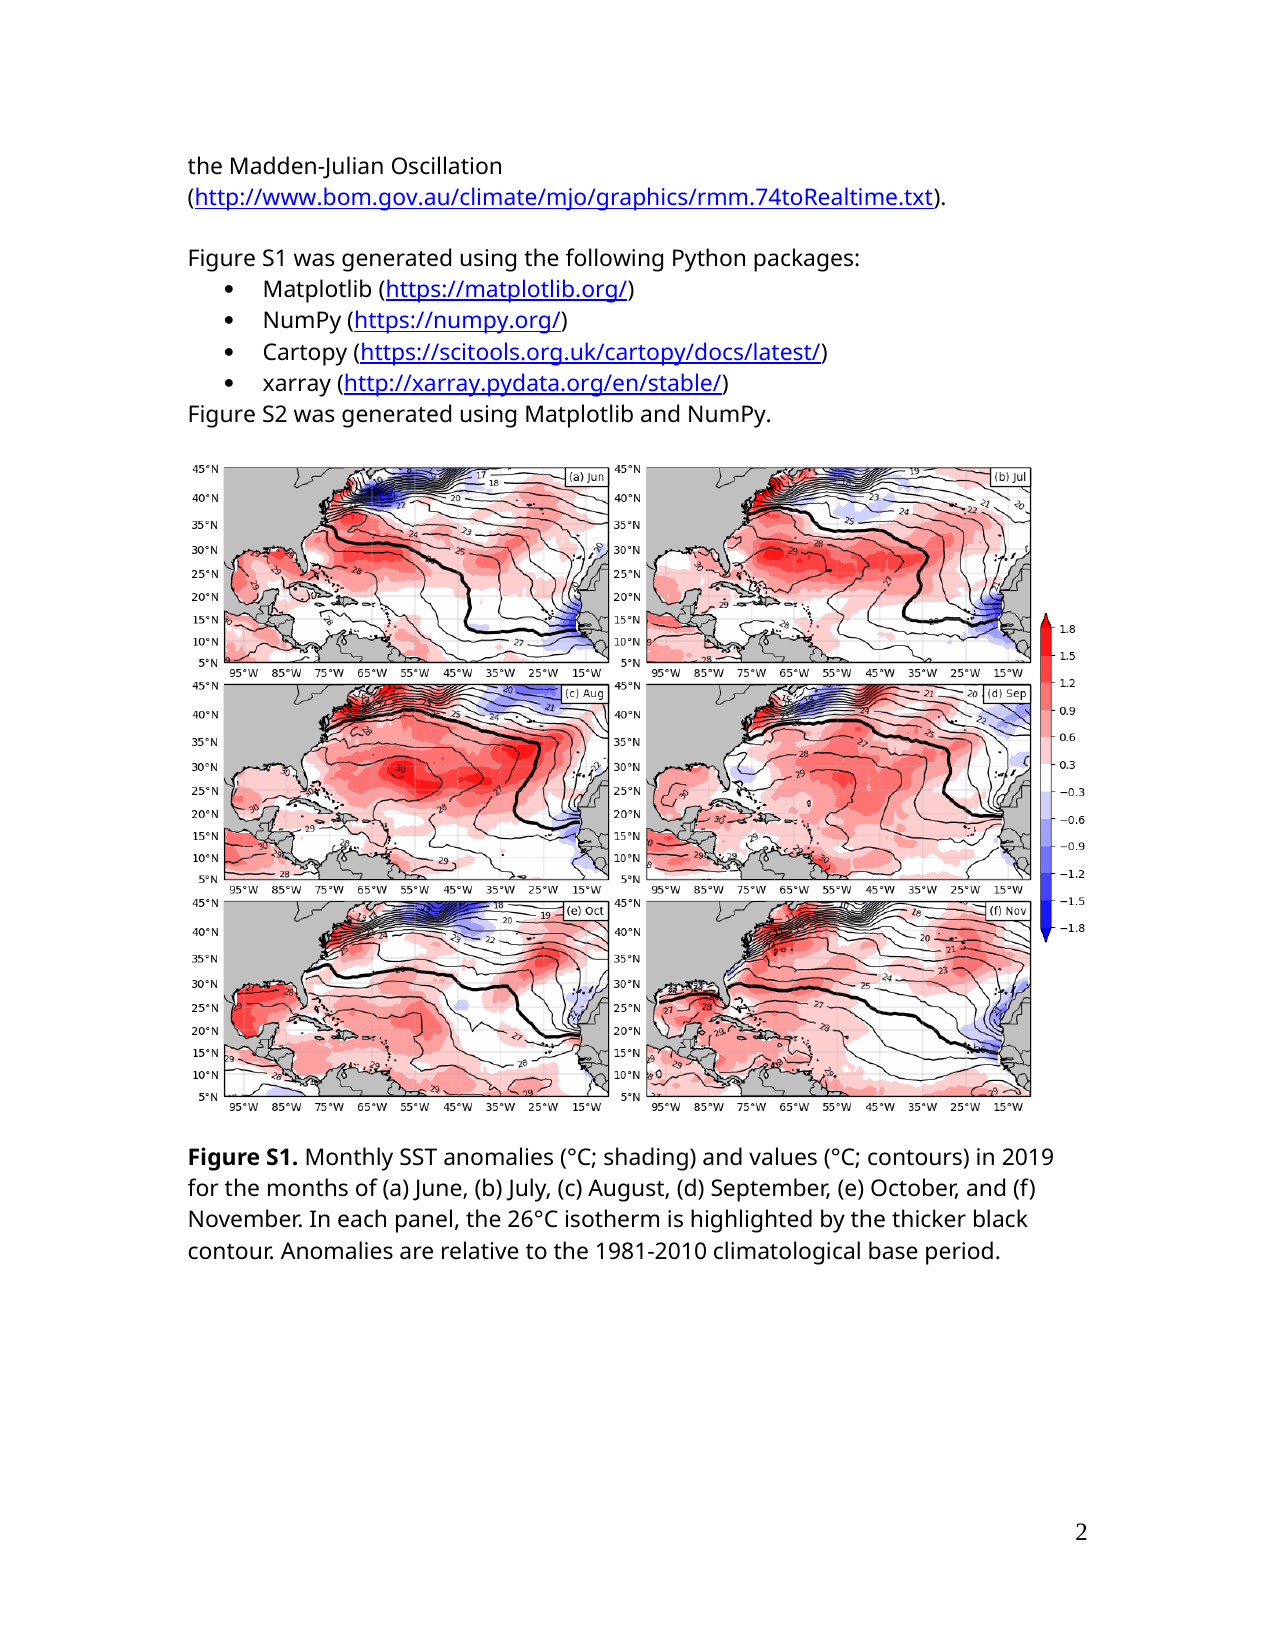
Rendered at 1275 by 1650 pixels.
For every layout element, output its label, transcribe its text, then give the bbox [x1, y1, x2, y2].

list Matplotlib (https://matplotlib.org/) [225, 273, 1087, 304]
picture [187, 460, 1088, 1116]
text Figure S1 was generated using the following Python packages: [187, 242, 1087, 273]
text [187, 150, 1087, 212]
list NumPy (https://numpy.org/) [225, 304, 1087, 335]
list xarray (http://xarray.pydata.org/en/stable/) [225, 367, 1087, 398]
list Cartopy (https://scitools.org.uk/cartopy/docs/latest/) [225, 335, 1087, 367]
text Figure S2 was generated using Matplotlib and NumPy. [187, 398, 1087, 429]
subtitle Figure S1. Monthly SST anomalies (°C; shading) and values (°C; contours) in 2019 for the months of (a) June, (b) July, (c) August, (d) September, (e) October, and (f) November. In each panel, the 26°C isotherm is highlighted by the thicker black contour. Anomalies are relative to the 1981-2010 climatological base period. [187, 1141, 1087, 1266]
